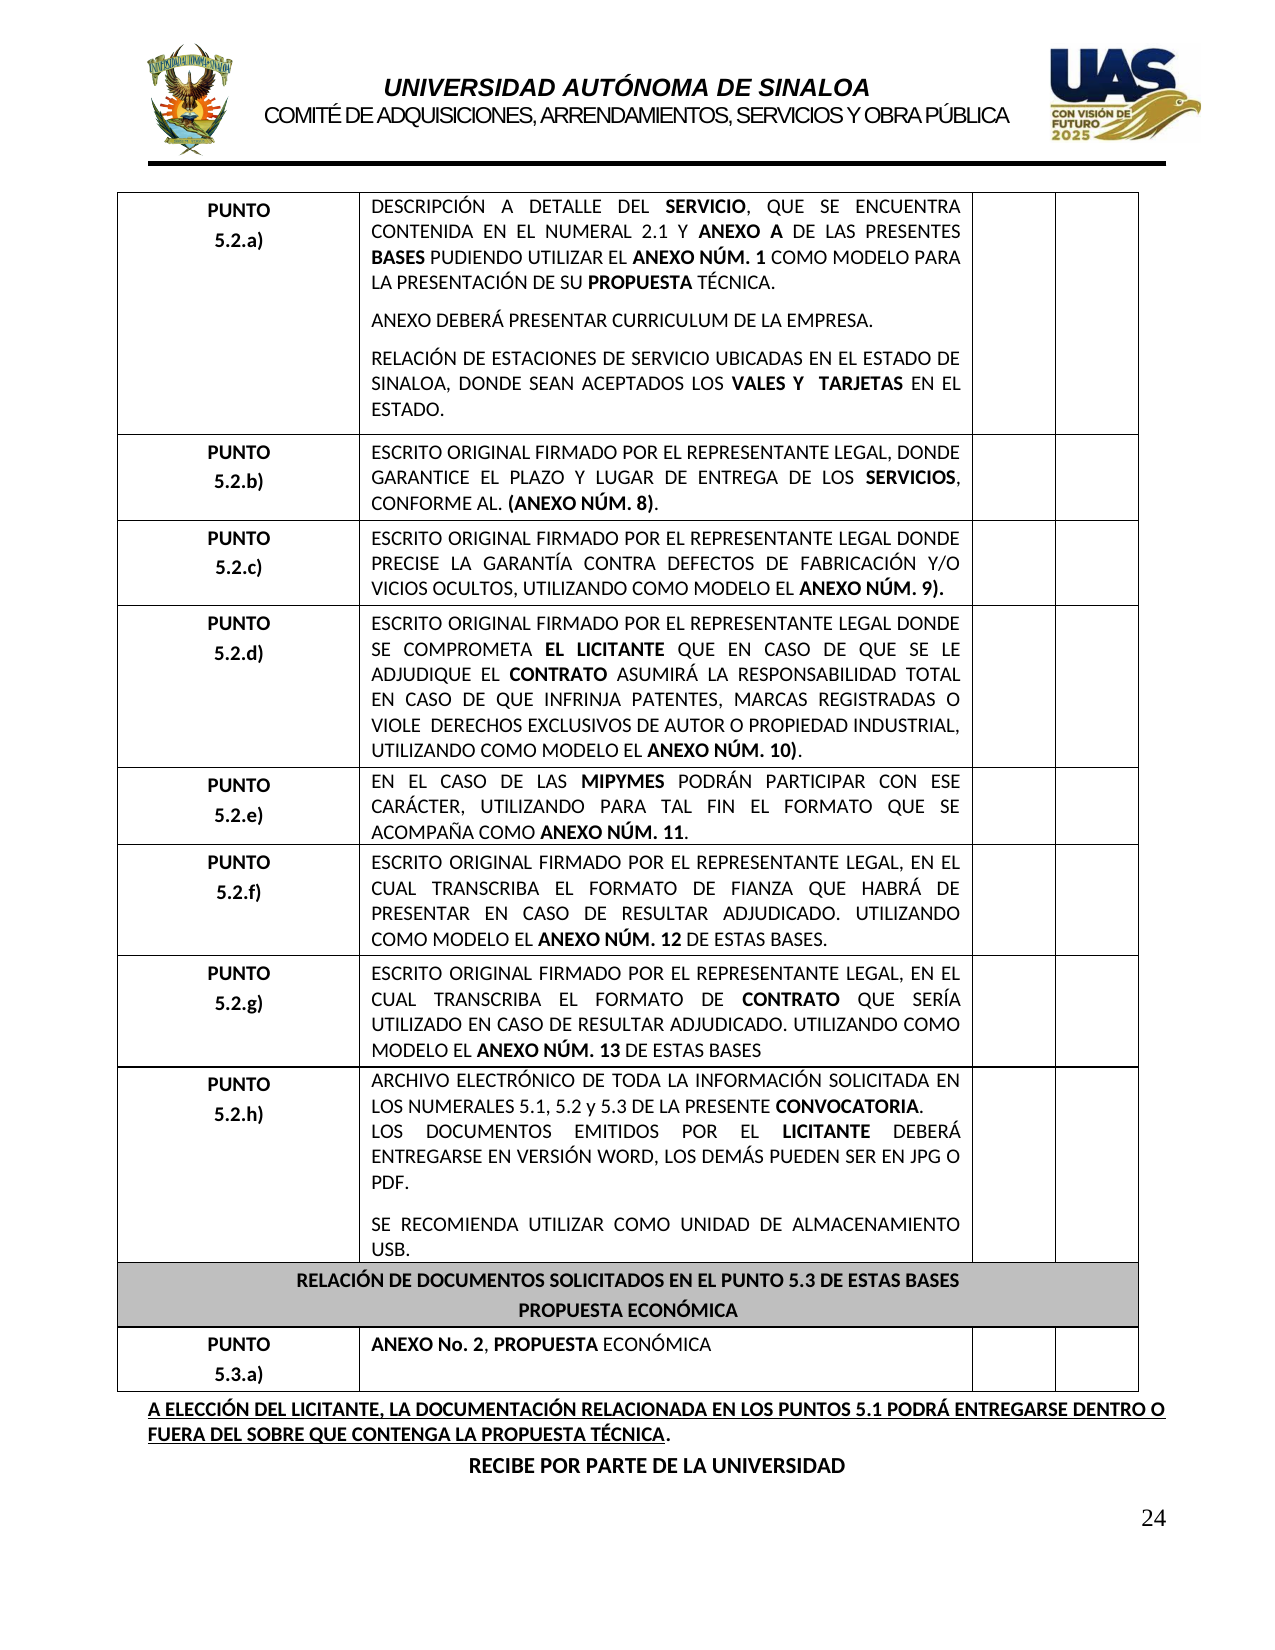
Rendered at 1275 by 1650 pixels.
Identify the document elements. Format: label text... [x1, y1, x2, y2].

table_cell [1056, 768, 1138, 844]
table_cell [1056, 1068, 1138, 1262]
table_cell PUNTO 5.2.d) [118, 606, 359, 767]
table_cell [973, 1328, 1055, 1391]
table_cell PUNTO 5.2.a) [118, 193, 359, 434]
table_cell RELACIÓN DE DOCUMENTOS SOLICITADOS EN EL PUNTO 5.3 DE ESTAS BASES PROPUESTA ECONÓMICA [118, 1263, 1138, 1326]
text RECIBE POR PARTE DE LA UNIVERSIDAD [148, 1451, 1166, 1479]
table_cell [973, 956, 1055, 1066]
table_cell [1056, 845, 1138, 955]
table_cell [973, 606, 1055, 767]
table_cell EN EL CASO DE LAS MIPYMES PODRÁN PARTICIPAR CON ESE CARÁCTER, UTILIZANDO PARA TAL FIN EL FORMATO QUE SE ACOMPAÑA COMO ANEXO NÚM. 11. [360, 768, 972, 844]
table_cell ESCRITO ORIGINAL FIRMADO POR EL REPRESENTANTE LEGAL, DONDE GARANTICE EL PLAZO Y LUGAR DE ENTREGA DE LOS SERVICIOS, CONFORME AL. (ANEXO NÚM. 8). [360, 435, 972, 519]
table_cell [973, 768, 1055, 844]
table_cell [1056, 193, 1138, 434]
table_cell PUNTO 5.2.f) [118, 845, 359, 955]
table_cell [973, 521, 1055, 605]
table_cell PUNTO 5.2.b) [118, 435, 359, 519]
table_cell PUNTO 5.2.h) [118, 1068, 359, 1262]
table_cell [973, 435, 1055, 519]
table_cell [973, 193, 1055, 434]
table_cell [973, 845, 1055, 955]
table_cell ESCRITO ORIGINAL FIRMADO POR EL REPRESENTANTE LEGAL, EN EL CUAL TRANSCRIBA EL FORMATO DE CONTRATO QUE SERÍA UTILIZADO EN CASO DE RESULTAR ADJUDICADO. UTILIZANDO COMO MODELO EL ANEXO NÚM. 13 DE ESTAS BASES [360, 956, 972, 1066]
table_cell [1056, 1328, 1138, 1391]
table_cell PUNTO 5.2.g) [118, 956, 359, 1066]
table_cell DESCRIPCIÓN A DETALLE DEL SERVICIO, QUE SE ENCUENTRA CONTENIDA EN EL NUMERAL 2.1 Y ANEXO A DE LAS PRESENTES BASES PUDIENDO UTILIZAR EL ANEXO NÚM. 1 COMO MODELO PARA LA PRESENTACIÓN DE SU PROPUESTA TÉCNICA. ANEXO DEBERÁ PRESENTAR CURRICULUM DE LA EMPRESA. RELACIÓN DE ESTACIONES DE SERVICIO UBICADAS EN EL ESTADO DE SINALOA, DONDE SEAN ACEPTADOS LOS VALES Y TARJETAS EN EL ESTADO. [360, 193, 972, 434]
text A ELECCIÓN DEL LICITANTE, LA DOCUMENTACIÓN RELACIONADA EN LOS PUNTOS 5.1 PODRÁ ENTREGARSE DENTRO O FUERA DEL SOBRE QUE CONTENGA LA PROPUESTA TÉCNICA. [148, 1419, 1166, 1447]
table_cell [973, 1068, 1055, 1262]
text A ELECCIÓN DEL LICITANTE, LA DOCUMENTACIÓN RELACIONADA EN LOS PUNTOS 5.1 PODRÁ ENTREGARSE DENTRO O FUERA DEL SOBRE QUE CONTENGA LA PROPUESTA TÉCNICA. [148, 1396, 1166, 1418]
table_cell PUNTO 5.2.c) [118, 521, 359, 605]
table_cell ESCRITO ORIGINAL FIRMADO POR EL REPRESENTANTE LEGAL DONDE PRECISE LA GARANTÍA CONTRA DEFECTOS DE FABRICACIÓN Y/O VICIOS OCULTOS, UTILIZANDO COMO MODELO EL ANEXO NÚM. 9). [360, 521, 972, 605]
table_cell [1056, 956, 1138, 1066]
table_cell PUNTO 5.3.a) [118, 1328, 359, 1391]
table_cell ESCRITO ORIGINAL FIRMADO POR EL REPRESENTANTE LEGAL DONDE SE COMPROMETA EL LICITANTE QUE EN CASO DE QUE SE LE ADJUDIQUE EL CONTRATO ASUMIRÁ LA RESPONSABILIDAD TOTAL EN CASO DE QUE INFRINJA PATENTES, MARCAS REGISTRADAS O VIOLE DERECHOS EXCLUSIVOS DE AUTOR O PROPIEDAD INDUSTRIAL, UTILIZANDO COMO MODELO EL ANEXO NÚM. 10). [360, 606, 972, 767]
table_cell [1056, 521, 1138, 605]
table_cell ANEXO No. 2, PROPUESTA ECONÓMICA [360, 1328, 972, 1391]
table_cell [1056, 606, 1138, 767]
table_cell ARCHIVO ELECTRÓNICO DE TODA LA INFORMACIÓN SOLICITADA EN LOS NUMERALES 5.1, 5.2 y 5.3 DE LA PRESENTE CONVOCATORIA. LOS DOCUMENTOS EMITIDOS POR EL LICITANTE DEBERÁ ENTREGARSE EN VERSIÓN WORD, LOS DEMÁS PUEDEN SER EN JPG O PDF. SE RECOMIENDA UTILIZAR COMO UNIDAD DE ALMACENAMIENTO USB. [360, 1068, 972, 1262]
table_cell [1056, 435, 1138, 519]
table_cell ESCRITO ORIGINAL FIRMADO POR EL REPRESENTANTE LEGAL, EN EL CUAL TRANSCRIBA EL FORMATO DE FIANZA QUE HABRÁ DE PRESENTAR EN CASO DE RESULTAR ADJUDICADO. UTILIZANDO COMO MODELO EL ANEXO NÚM. 12 DE ESTAS BASES. [360, 845, 972, 955]
picture [1049, 43, 1202, 143]
table_cell PUNTO 5.2.e) [118, 768, 359, 844]
picture [146, 43, 234, 158]
